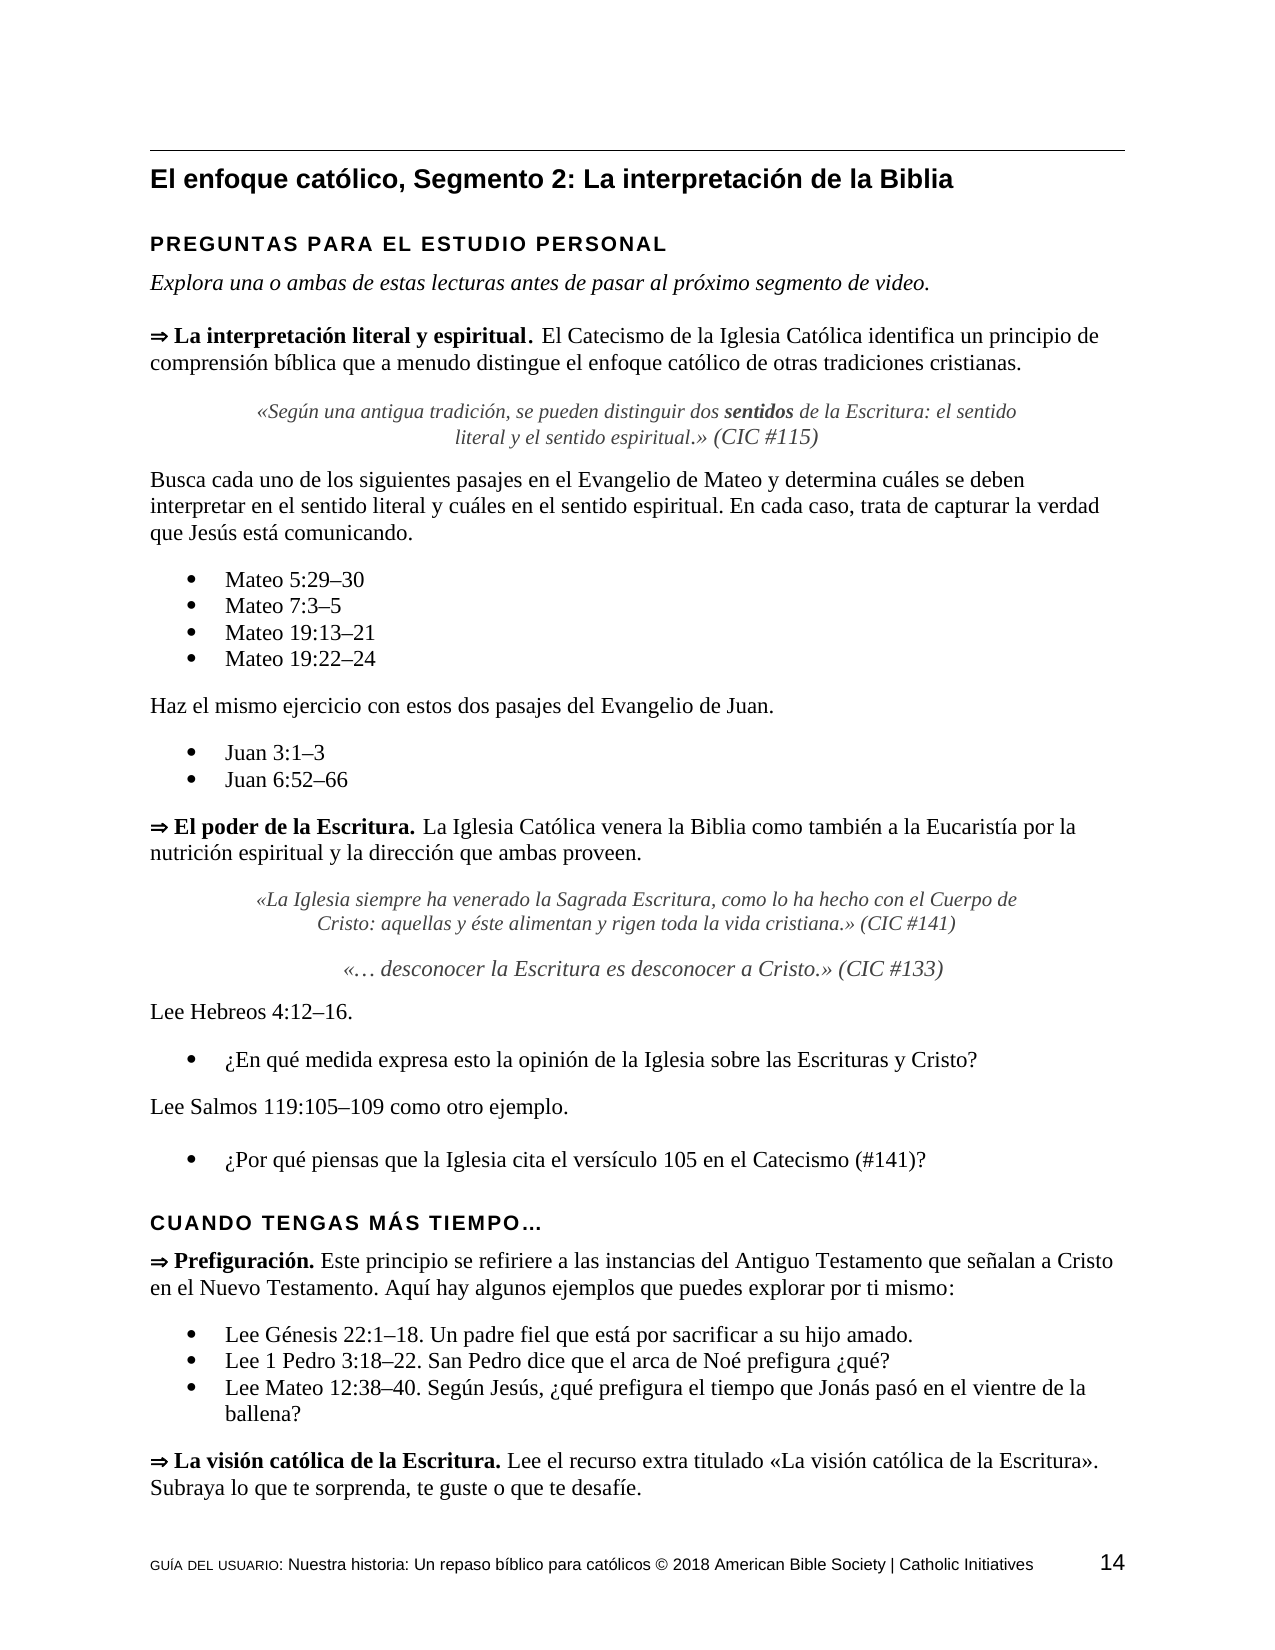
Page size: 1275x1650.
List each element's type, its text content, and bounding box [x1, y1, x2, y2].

text «Según una antigua tradición, se pueden distinguir dos sentidos de la Escritura: el sentido literal y el sentido espiritual.» (CIC #115) [240, 397, 1035, 449]
text Haz el mismo ejercicio con estos dos pasajes del Evangelio de Juan. [150, 692, 1125, 718]
text «La Iglesia siempre ha venerado la Sagrada Escritura, como lo ha hecho con el Cuerpo de Cristo: aquellas y éste alimentan y rigen toda la vida cristiana.» (CIC #141) [240, 886, 1035, 934]
subtitle CUANDO TENGAS MÁS TIEMPO… [150, 1211, 1125, 1235]
text «… desconocer la Escritura es desconocer a Cristo.» (CIC #133) [240, 955, 1035, 982]
list ¿En qué medida expresa esto la opinión de la Iglesia sobre las Escrituras y Cristo? [187, 1046, 1125, 1072]
text Prefiguración. Este principio se refiriere a las instancias del Antiguo Testamento que señalan a Cristo en el Nuevo Testamento. Aquí hay algunos ejemplos que puedes explorar por ti mismo: [150, 1247, 1125, 1300]
list Lee Génesis 22:1–18. Un padre fiel que está por sacrificar a su hijo amado. [187, 1321, 1125, 1347]
list Mateo 19:22–24 [187, 645, 1125, 671]
subtitle El enfoque católico, Segmento 2: La interpretación de la Biblia [150, 151, 1125, 195]
text Lee Salmos 119:105–109 como otro ejemplo. [150, 1093, 1125, 1119]
text La visión católica de la Escritura. Lee el recurso extra titulado «La visión católica de la Escritura». Subraya lo que te sorprenda, te guste o que te desafíe. [150, 1447, 1125, 1500]
text Explora una o ambas de estas lecturas antes de pasar al próximo segmento de video. [150, 269, 1125, 295]
text El poder de la Escritura. La Iglesia Católica venera la Biblia como también a la Eucaristía por la nutrición espiritual y la dirección que ambas proveen. [150, 813, 1125, 866]
list Mateo 7:3–5 [187, 592, 1125, 619]
text La interpretación literal y espiritual. El Catecismo de la Iglesia Católica identifica un principio de comprensión bíblica que a menudo distingue el enfoque católico de otras tradiciones cristianas. [150, 316, 1125, 376]
list Mateo 5:29–30 [187, 566, 1125, 592]
list Lee Mateo 12:38–40. Según Jesús, ¿qué prefigura el tiempo que Jonás pasó en el vientre de la ballena? [187, 1374, 1125, 1426]
text Lee Hebreos 4:12–16. [150, 998, 1125, 1025]
list ¿Por qué piensas que la Iglesia cita el versículo 105 en el Catecismo (#141)? [187, 1140, 1125, 1173]
list Juan 3:1–3 [187, 739, 1125, 766]
text Busca cada uno de los siguientes pasajes en el Evangelio de Mateo y determina cuáles se deben interpretar en el sentido literal y cuáles en el sentido espiritual. En cada caso, trata de capturar la verdad que Jesús está comunicando. [150, 466, 1125, 545]
list Juan 6:52–66 [187, 766, 1125, 792]
list Lee 1 Pedro 3:18–22. San Pedro dice que el arca de Noé prefigura ¿qué? [187, 1347, 1125, 1374]
subtitle PREGUNTAS PARA EL ESTUDIO PERSONAL [150, 232, 1125, 256]
list Mateo 19:13–21 [187, 619, 1125, 645]
